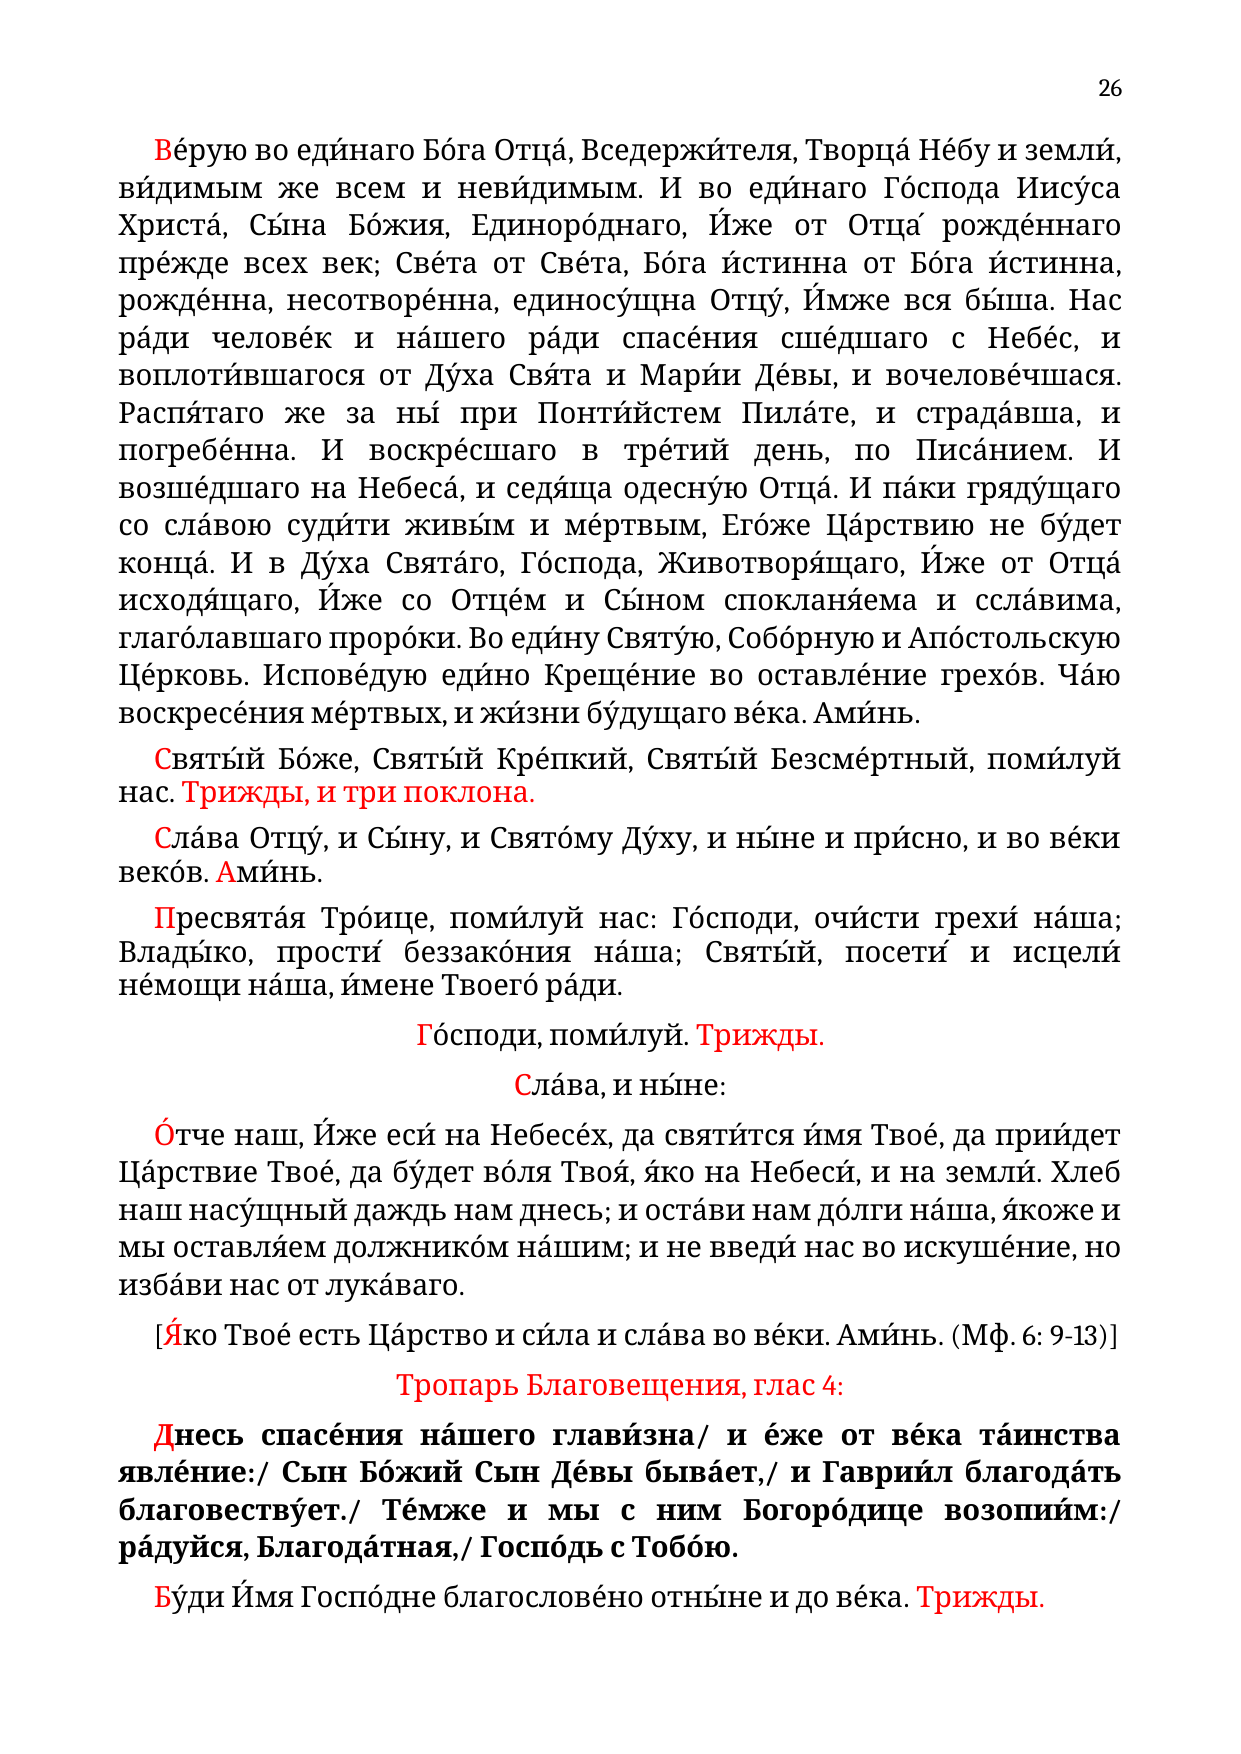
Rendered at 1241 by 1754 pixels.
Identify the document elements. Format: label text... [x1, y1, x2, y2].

text Бу́ди И́мя Госпо́дне благослове́но отны́не и до ве́ка. Трижды. [118, 1578, 1122, 1615]
text Сла́ва, и ны́не: [118, 1065, 1122, 1103]
text Пресвята́я Тро́ице, поми́луй нас: Го́споди, очи́сти грехи́ на́ша; Влады́ко, прости́ беззако́ния на́ша; Святы́й, посети́ и исцели́ не́мощи на́ша, и́мене Твоего́ ра́ди. [118, 902, 1122, 1003]
text Тропарь Благовещения, глас 4: [118, 1365, 1122, 1403]
text Днесь спасе́ния на́шего глави́зна/ и е́же от ве́ка та́инства явле́ние:/ Сын Бо́жий Сын Де́вы быва́ет,/ и Гаврии́л благода́ть благовеству́ет./ Те́мже и мы с ним Богоро́дице возопии́м:/ ра́дуйся, Благода́тная,/ Госпо́дь с Тобо́ю. [118, 1415, 1122, 1565]
text Го́споди, поми́луй. Трижды. [118, 1015, 1122, 1053]
text Святы́й Бо́же, Святы́й Кре́пкий, Святы́й Безсме́ртный, поми́луй нас. Трижды, и три поклона. [118, 743, 1122, 810]
text Ве́рую во еди́наго Бо́га Отца́, Вседержи́теля, Творца́ Не́бу и земли́, ви́димым же всем и неви́димым. И во еди́наго Го́спода Иису́са Христа́, Сы́на Бо́жия, Единоро́днаго, И́же от Отца́ рожде́ннаго пре́жде всех век; Све́та от Све́та, Бо́га и́стинна от Бо́га и́стинна, рожде́нна, несотворе́нна, единосу́щна Отцу́, И́мже вся бы́ша. Нас ра́ди челове́к и на́шего ра́ди спасе́ния сше́дшаго с Небе́с, и воплоти́вшагося от Ду́ха Свя́та и Мари́и Де́вы, и вочелове́чшася. Распя́таго же за ны́ при Понти́йстем Пила́те, и страда́вша, и погребе́нна. И воскре́сшаго в тре́тий день, по Писа́нием. И возше́дшаго на Небеса́, и седя́ща одесну́ю Отца́. И па́ки гряду́щаго со сла́вою суди́ти живы́м и ме́ртвым, Его́же Ца́рствию не бу́дет конца́. И в Ду́ха Свята́го, Го́спода, Животворя́щаго, И́же от Отца́ исходя́щаго, И́же со Отце́м и Сы́ном спокланя́ема и ссла́вима, глаго́лавшаго проро́ки. Во еди́ну Святу́ю, Собо́рную и Апо́стольскую Це́рковь. Испове́дую еди́но Креще́ние во оставле́ние грехо́в. Ча́ю воскресе́ния ме́ртвых, и жи́зни бу́дущаго ве́ка. Ами́нь. [118, 131, 1122, 731]
text [Я́ко Твое́ есть Ца́рство и си́ла и сла́ва во ве́ки. Ами́нь. (Мф. 6: 9-13)] [118, 1315, 1122, 1353]
text О́тче наш, И́же еси́ на Небесе́х, да святи́тся и́мя Твое́, да прии́дет Ца́рствие Твое́, да бу́дет во́ля Твоя́, я́ко на Небеси́, и на земли́. Хлеб наш насу́щный даждь нам днесь; и оста́ви нам до́лги на́ша, я́коже и мы оставля́ем должнико́м на́шим; и не введи́ нас во искуше́ние, но изба́ви нас от лука́ваго. [118, 1115, 1122, 1303]
text Сла́ва Отцу́, и Сы́ну, и Свято́му Ду́ху, и ны́не и при́сно, и во ве́ки веко́в. Ами́нь. [118, 823, 1122, 890]
